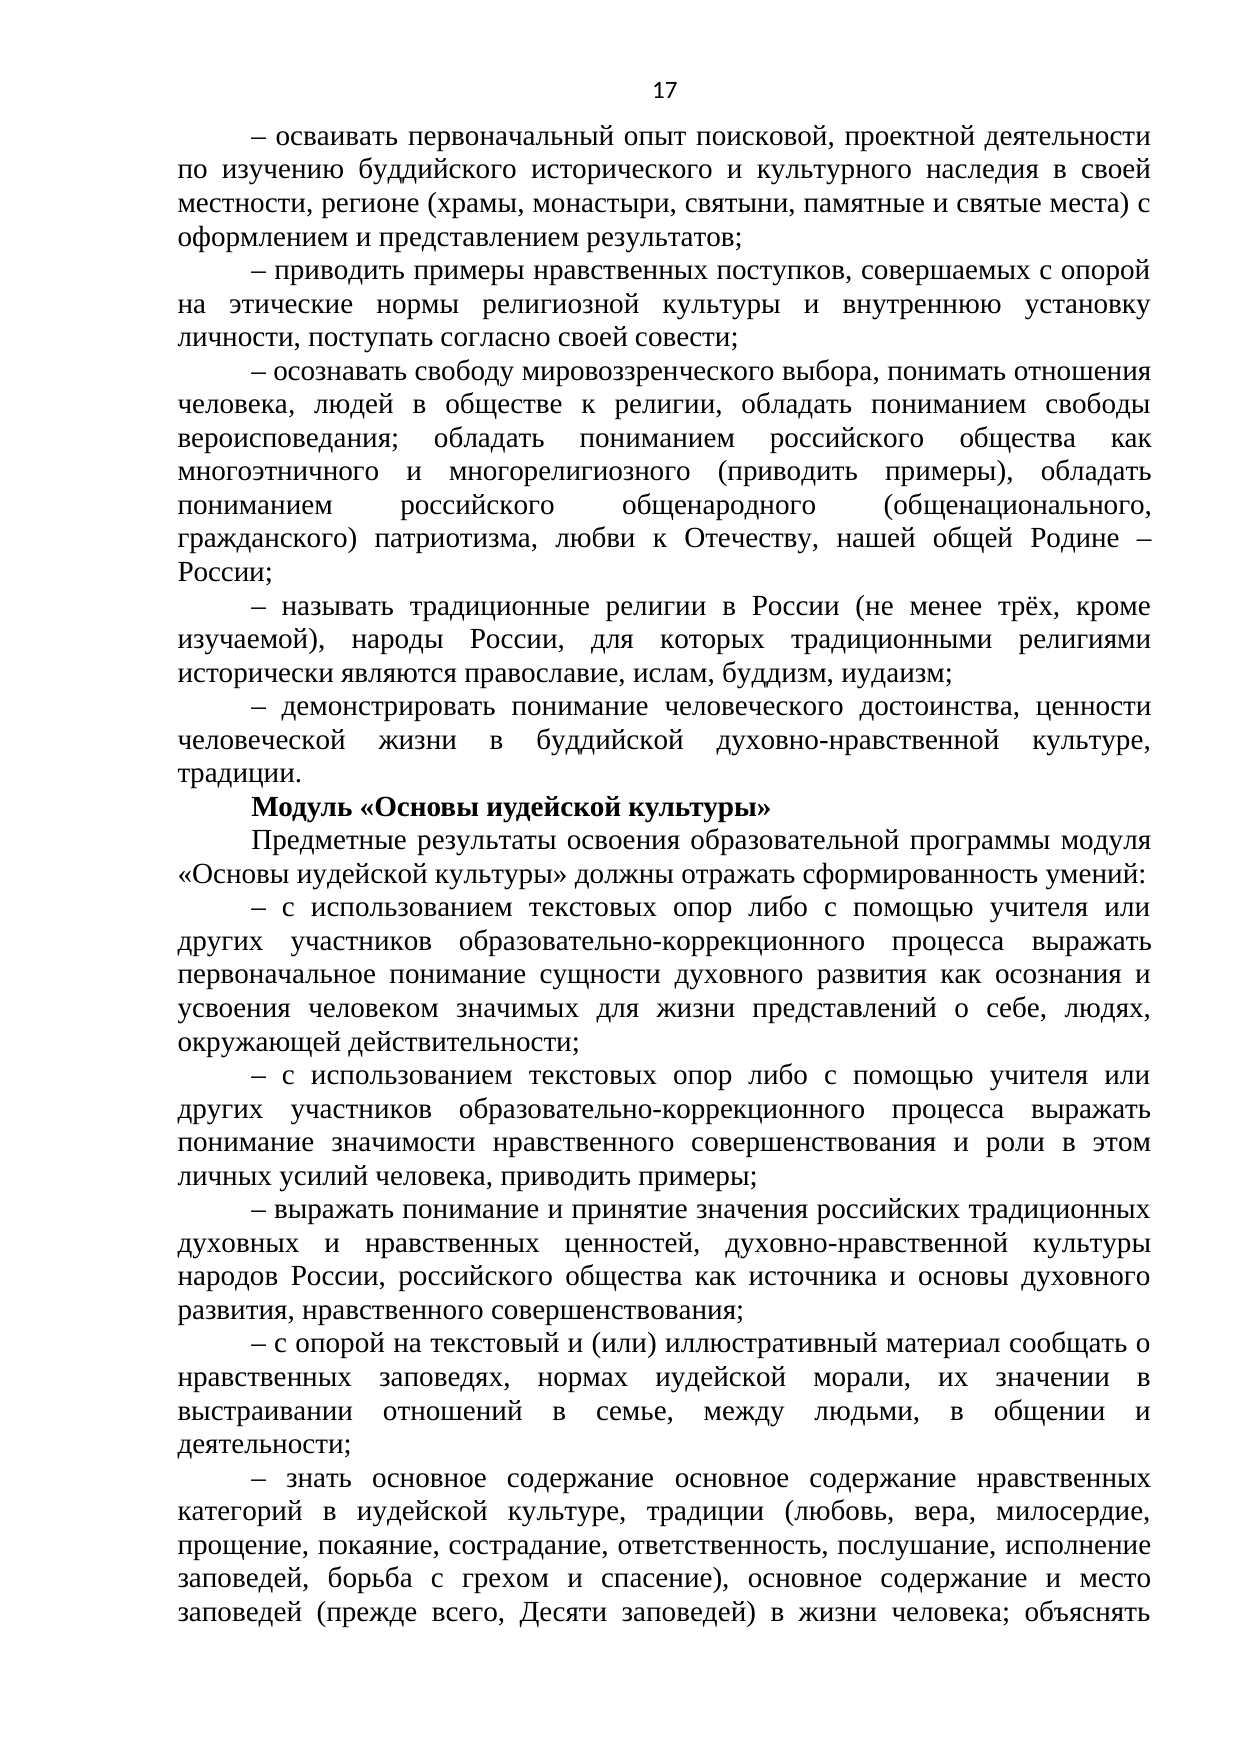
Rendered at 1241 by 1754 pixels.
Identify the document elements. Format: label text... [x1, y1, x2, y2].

title Модуль «Основы иудейской культуры» [177, 789, 1152, 822]
text – выражать понимание и принятие значения российских традиционных духовных и нравственных ценностей, духовно-нравственной культуры народов России, российского общества как источника и основы духовного развития, нравственного совершенствования; [177, 1191, 1152, 1326]
text – осознавать свободу мировоззренческого выбора, понимать отношения человека, людей в обществе к религии, обладать пониманием свободы вероисповедания; обладать пониманием российского общества как многоэтничного и многорелигиозного (приводить примеры), обладать пониманием российского общенародного (общенационального, гражданского) патриотизма, любви к Отечеству, нашей общей Родине – России; [177, 353, 1152, 588]
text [177, 1460, 1152, 1627]
text – с опорой на текстовый и (или) иллюстративный материал сообщать о нравственных заповедях, нормах иудейской морали, их значении в выстраивании отношений в семье, между людьми, в общении и деятельности; [177, 1326, 1152, 1460]
text – с использованием текстовых опор либо с помощью учителя или других участников образовательно-коррекционного процесса выражать первоначальное понимание сущности духовного развития как осознания и усвоения человеком значимых для жизни представлений о себе, людях, окружающей действительности; [177, 889, 1152, 1057]
text – с использованием текстовых опор либо с помощью учителя или других участников образовательно-коррекционного процесса выражать понимание значимости нравственного совершенствования и роли в этом личных усилий человека, приводить примеры; [177, 1057, 1152, 1191]
text – называть традиционные религии в России (не менее трёх, кроме изучаемой), народы России, для которых традиционными религиями исторически являются православие, ислам, буддизм, иудаизм; [177, 588, 1152, 688]
text – приводить примеры нравственных поступков, совершаемых с опорой на этические нормы религиозной культуры и внутреннюю установку личности, поступать согласно своей совести; [177, 252, 1152, 353]
text – демонстрировать понимание человеческого достоинства, ценности человеческой жизни в буддийской духовно-нравственной культуре, традиции. [177, 688, 1152, 789]
text – осваивать первоначальный опыт поисковой, проектной деятельности по изучению буддийского исторического и культурного наследия в своей местности, регионе (храмы, монастыри, святыни, памятные и святые места) с оформлением и представлением результатов; [177, 118, 1152, 252]
text Предметные результаты освоения образовательной программы модуля «Основы иудейской культуры» должны отражать сформированность умений: [177, 822, 1152, 889]
